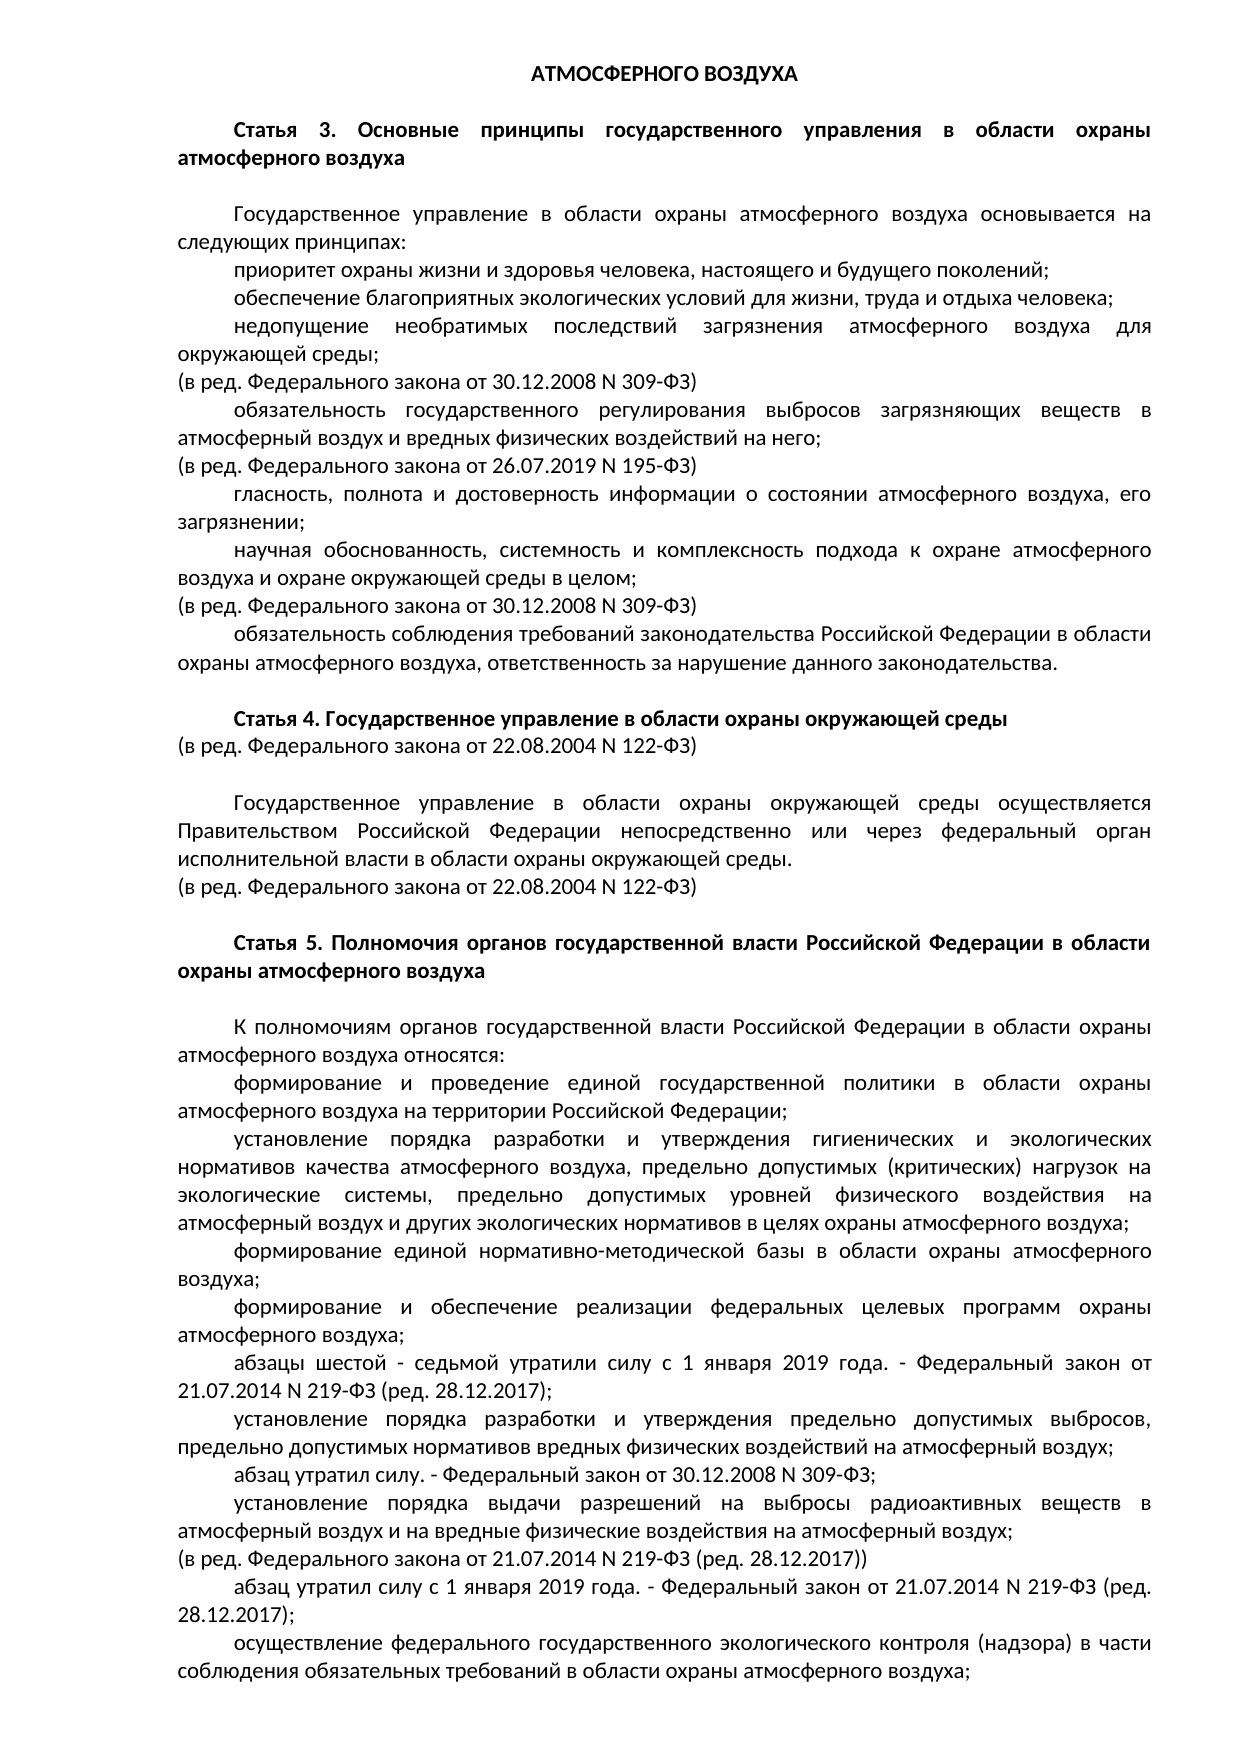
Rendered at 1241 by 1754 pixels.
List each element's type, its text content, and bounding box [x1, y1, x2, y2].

text (в ред. Федерального закона от 21.07.2014 N 219-ФЗ (ред. 28.12.2017)) [177, 1544, 1152, 1572]
text установление порядка разработки и утверждения гигиенических и экологических нормативов качества атмосферного воздуха, предельно допустимых (критических) нагрузок на экологические системы, предельно допустимых уровней физического воздействия на атмосферный воздух и других экологических нормативов в целях охраны атмосферного воздуха; [177, 1124, 1152, 1236]
text (в ред. Федерального закона от 30.12.2008 N 309-ФЗ) [177, 367, 1152, 395]
text обязательность государственного регулирования выбросов загрязняющих веществ в атмосферный воздух и вредных физических воздействий на него; [177, 395, 1152, 451]
text обеспечение благоприятных экологических условий для жизни, труда и отдыха человека; [177, 283, 1152, 311]
text абзац утратил силу. - Федеральный закон от 30.12.2008 N 309-ФЗ; [177, 1460, 1152, 1488]
text обязательность соблюдения требований законодательства Российской Федерации в области охраны атмосферного воздуха, ответственность за нарушение данного законодательства. [177, 619, 1152, 676]
text (в ред. Федерального закона от 26.07.2019 N 195-ФЗ) [177, 451, 1152, 479]
text (в ред. Федерального закона от 30.12.2008 N 309-ФЗ) [177, 592, 1152, 619]
text (в ред. Федерального закона от 22.08.2004 N 122-ФЗ) [177, 732, 1152, 760]
text установление порядка выдачи разрешений на выбросы радиоактивных веществ в атмосферный воздух и на вредные физические воздействия на атмосферный воздух; [177, 1488, 1152, 1544]
text формирование и проведение единой государственной политики в области охраны атмосферного воздуха на территории Российской Федерации; [177, 1068, 1152, 1124]
text (в ред. Федерального закона от 22.08.2004 N 122-ФЗ) [177, 872, 1152, 900]
text научная обоснованность, системность и комплексность подхода к охране атмосферного воздуха и охране окружающей среды в целом; [177, 536, 1152, 592]
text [177, 1572, 1152, 1628]
text осуществление федерального государственного экологического контроля (надзора) в части соблюдения обязательных требований в области охраны атмосферного воздуха; [177, 1628, 1152, 1684]
text установление порядка разработки и утверждения предельно допустимых выбросов, предельно допустимых нормативов вредных физических воздействий на атмосферный воздух; [177, 1404, 1152, 1460]
text недопущение необратимых последствий загрязнения атмосферного воздуха для окружающей среды; [177, 311, 1152, 367]
text абзацы шестой - седьмой утратили силу с 1 января 2019 года. - Федеральный закон от 21.07.2014 N 219-ФЗ (ред. 28.12.2017); [177, 1348, 1152, 1404]
text формирование единой нормативно-методической базы в области охраны атмосферного воздуха; [177, 1236, 1152, 1292]
text Государственное управление в области охраны окружающей среды осуществляется Правительством Российской Федерации непосредственно или через федеральный орган исполнительной власти в области охраны окружающей среды. [177, 788, 1152, 872]
text Государственное управление в области охраны атмосферного воздуха основывается на следующих принципах: [177, 199, 1152, 255]
title Статья 5. Полномочия органов государственной власти Российской Федерации в области охраны атмосферного воздуха [177, 928, 1152, 984]
text формирование и обеспечение реализации федеральных целевых программ охраны атмосферного воздуха; [177, 1292, 1152, 1348]
text приоритет охраны жизни и здоровья человека, настоящего и будущего поколений; [177, 255, 1152, 283]
text гласность, полнота и достоверность информации о состоянии атмосферного воздуха, его загрязнении; [177, 479, 1152, 536]
title Статья 4. Государственное управление в области охраны окружающей среды [177, 704, 1152, 732]
title АТМОСФЕРНОГО ВОЗДУХА [177, 59, 1152, 87]
text К полномочиям органов государственной власти Российской Федерации в области охраны атмосферного воздуха относятся: [177, 1012, 1152, 1068]
title Статья 3. Основные принципы государственного управления в области охраны атмосферного воздуха [177, 115, 1152, 171]
